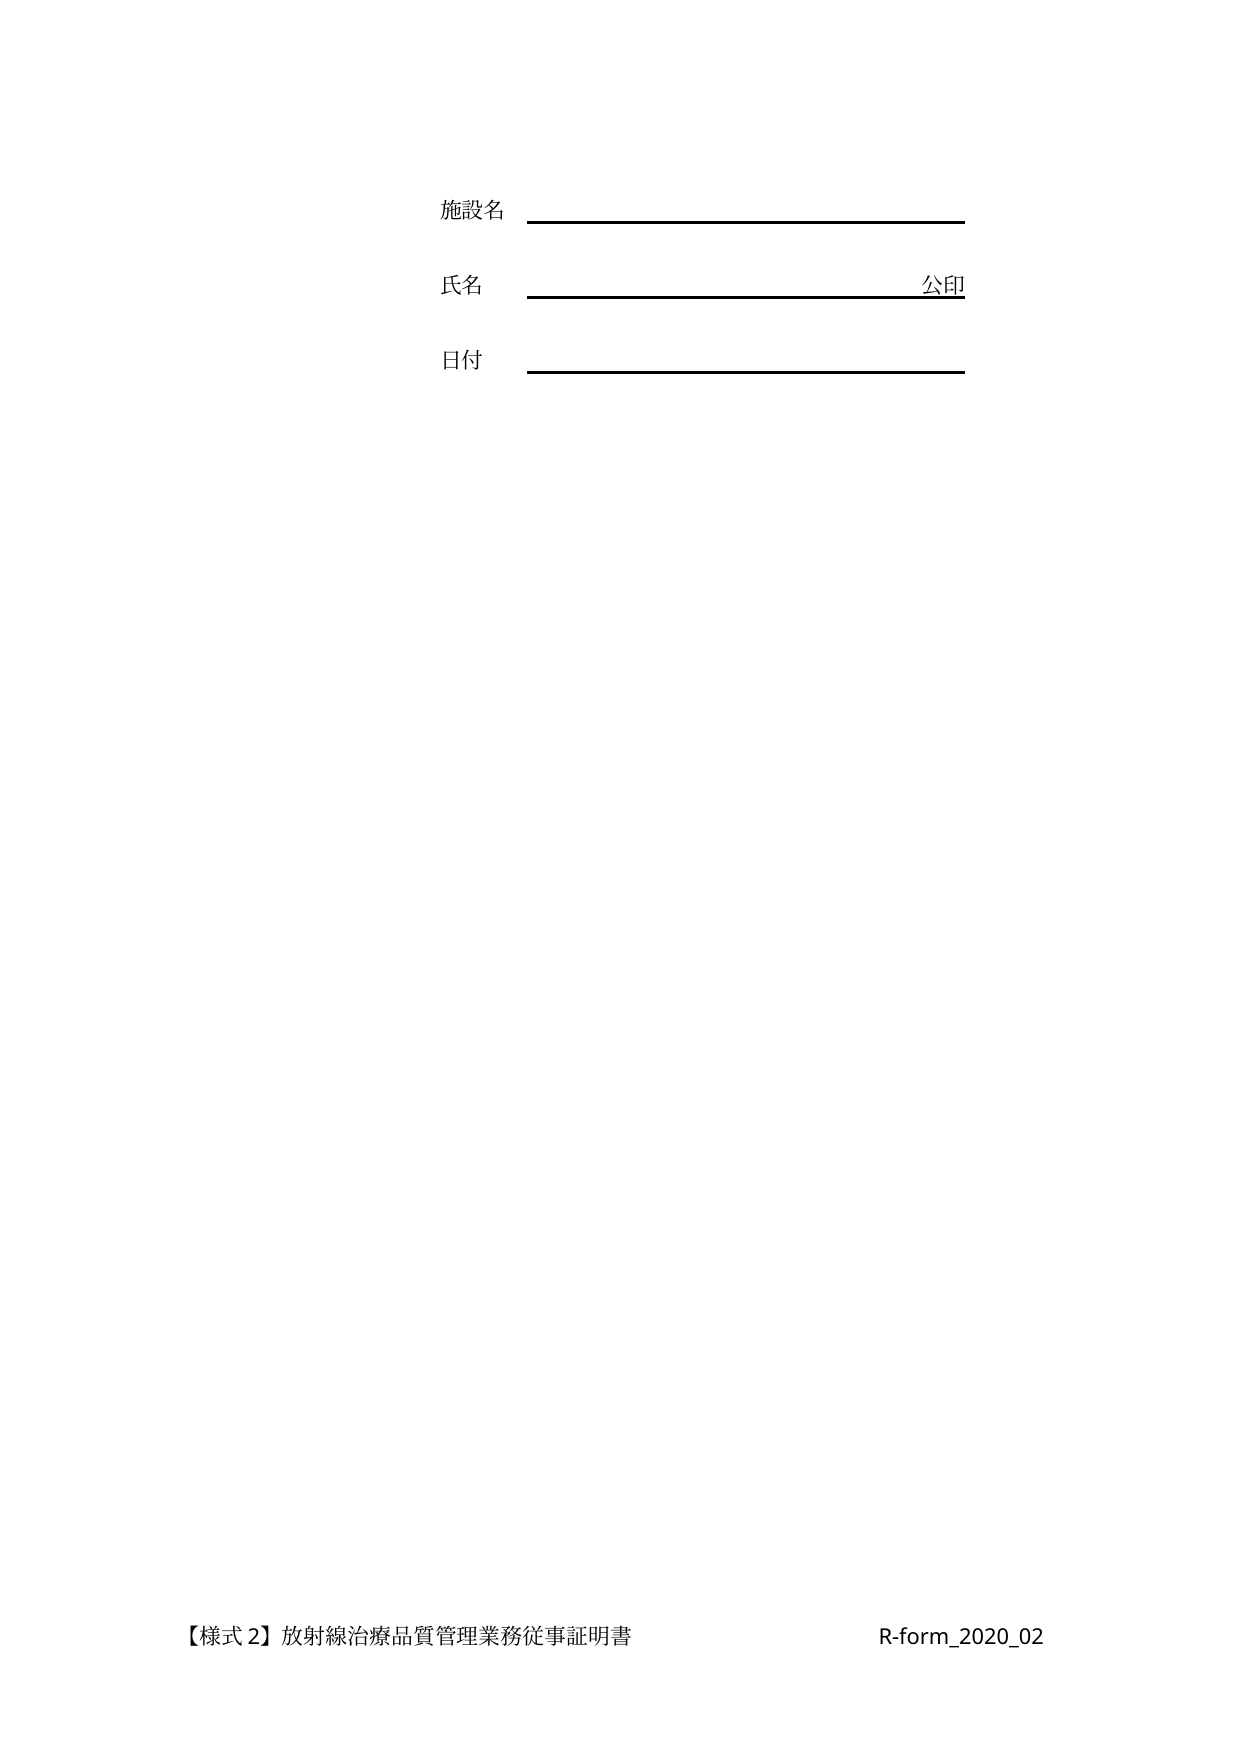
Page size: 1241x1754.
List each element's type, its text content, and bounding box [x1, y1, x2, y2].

text 氏名 公印 [352, 266, 1063, 303]
text 施設名 [177, 191, 1063, 228]
text 日付 [352, 341, 1063, 378]
